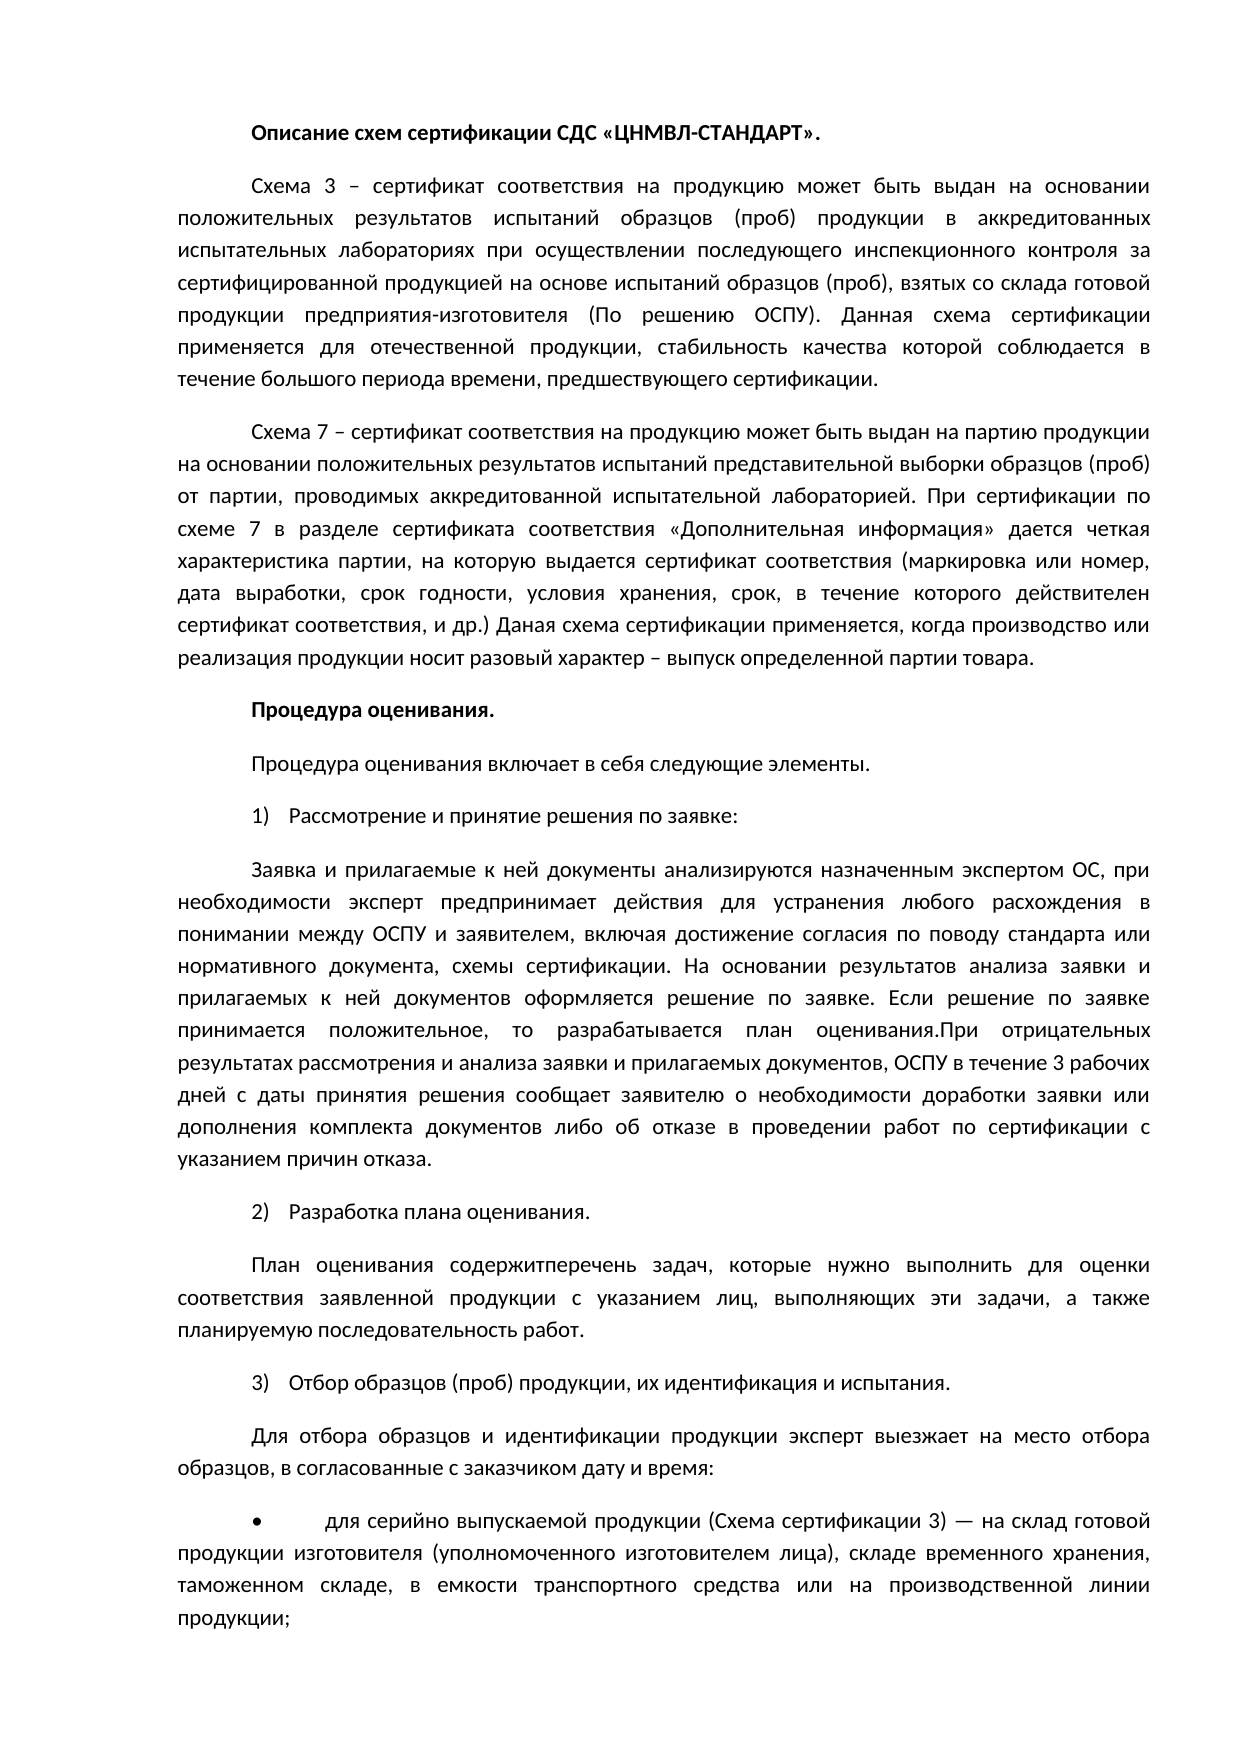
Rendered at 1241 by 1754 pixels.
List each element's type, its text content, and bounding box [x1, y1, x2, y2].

text План оценивания содержитперечень задач, которые нужно выполнить для оценки соответствия заявленной продукции с указанием лиц, выполняющих эти задачи, а также планируемую последовательность работ. [177, 1250, 1152, 1343]
text Схема 7 – сертификат соответствия на продукцию может быть выдан на партию продукции на основании положительных результатов испытаний представительной выборки образцов (проб) от партии, проводимых аккредитованной испытательной лабораторией. При сертификации по схеме 7 в разделе сертификата соответствия «Дополнительная информация» дается четкая характеристика партии, на которую выдается сертификат соответствия (маркировка или номер, дата выработки, срок годности, условия хранения, срок, в течение которого действителен сертификат соответствия, и др.) Даная схема сертификации применяется, когда производство или реализация продукции носит разовый характер – выпуск определенной партии товара. [177, 417, 1152, 671]
list Отбор образцов (проб) продукции, их идентификация и испытания. [251, 1368, 1152, 1396]
text Описание схем сертификации СДС «ЦНМВЛ-СТАНДАРТ». [177, 118, 1152, 146]
list Рассмотрение и принятие решения по заявке: [251, 802, 1152, 830]
list Разработка плана оценивания. [251, 1197, 1152, 1225]
text • для серийно выпускаемой продукции (Схема сертификации 3) — на склад готовой продукции изготовителя (уполномоченного изготовителем лица), складе временного хранения, таможенном складе, в емкости транспортного средства или на производственной линии продукции; [177, 1506, 1152, 1631]
text Схема 3 – сертификат соответствия на продукцию может быть выдан на основании положительных результатов испытаний образцов (проб) продукции в аккредитованных испытательных лабораториях при осуществлении последующего инспекционного контроля за сертифицированной продукцией на основе испытаний образцов (проб), взятых со склада готовой продукции предприятия-изготовителя (По решению ОСПУ). Данная схема сертификации применяется для отечественной продукции, стабильность качества которой соблюдается в течение большого периода времени, предшествующего сертификации. [177, 171, 1152, 392]
text Заявка и прилагаемые к ней документы анализируются назначенным экспертом ОС, при необходимости эксперт предпринимает действия для устранения любого расхождения в понимании между ОСПУ и заявителем, включая достижение согласия по поводу стандарта или нормативного документа, схемы сертификации. На основании результатов анализа заявки и прилагаемых к ней документов оформляется решение по заявке. Если решение по заявке принимается положительное, то разрабатывается план оценивания.При отрицательных результатах рассмотрения и анализа заявки и прилагаемых документов, ОСПУ в течение 3 рабочих дней с даты принятия решения сообщает заявителю о необходимости доработки заявки или дополнения комплекта документов либо об отказе в проведении работ по сертификации с указанием причин отказа. [177, 855, 1152, 1172]
text Процедура оценивания включает в себя следующие элементы. [177, 749, 1152, 777]
text Процедура оценивания. [177, 696, 1152, 724]
text Для отбора образцов и идентификации продукции эксперт выезжает на место отбора образцов, в согласованные с заказчиком дату и время: [177, 1421, 1152, 1481]
